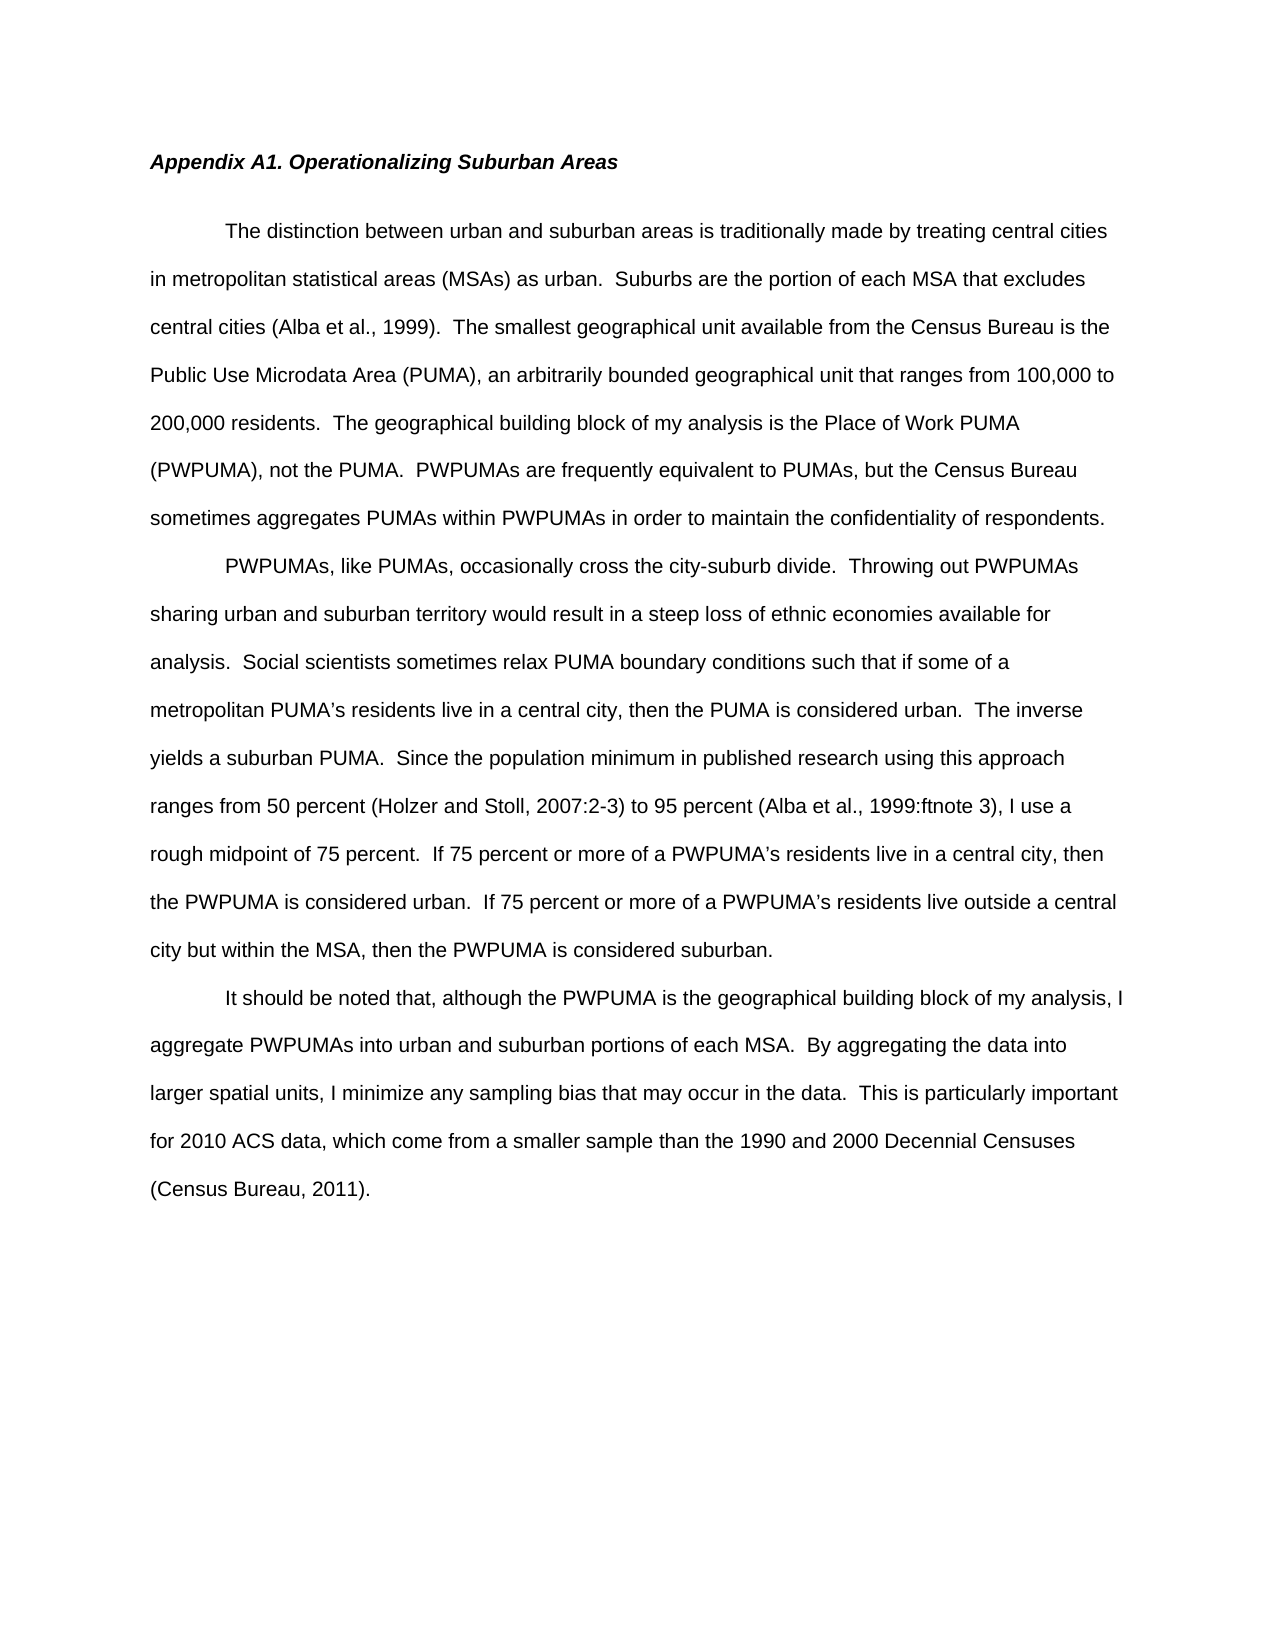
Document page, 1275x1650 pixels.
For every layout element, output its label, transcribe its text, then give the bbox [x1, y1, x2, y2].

text The distinction between urban and suburban areas is traditionally made by treating central cities in metropolitan statistical areas (MSAs) as urban. Suburbs are the portion of each MSA that excludes central cities (Alba et al., 1999). The smallest geographical unit available from the Census Bureau is the Public Use Microdata Area (PUMA), an arbitrarily bounded geographical unit that ranges from 100,000 to 200,000 residents. The geographical building block of my analysis is the Place of Work PUMA (PWPUMA), not the PUMA. PWPUMAs are frequently equivalent to PUMAs, but the Census Bureau sometimes aggregates PUMAs within PWPUMAs in order to maintain the confidentiality of respondents. [150, 219, 1125, 530]
text PWPUMAs, like PUMAs, occasionally cross the city-suburb divide. Throwing out PWPUMAs sharing urban and suburban territory would result in a steep loss of ethnic economies available for analysis. Social scientists sometimes relax PUMA boundary conditions such that if some of a metropolitan PUMA’s residents live in a central city, then the PUMA is considered urban. The inverse yields a suburban PUMA. Since the population minimum in published research using this approach ranges from 50 percent (Holzer and Stoll, 2007:2-3) to 95 percent (Alba et al., 1999:ftnote 3), I use a rough midpoint of 75 percent. If 75 percent or more of a PWPUMA’s residents live in a central city, then the PWPUMA is considered urban. If 75 percent or more of a PWPUMA’s residents live outside a central city but within the MSA, then the PWPUMA is considered suburban. [150, 554, 1125, 961]
text Appendix A1. Operationalizing Suburban Areas [150, 150, 1125, 174]
text It should be noted that, although the PWPUMA is the geographical building block of my analysis, I aggregate PWPUMAs into urban and suburban portions of each MSA. By aggregating the data into larger spatial units, I minimize any sampling bias that may occur in the data. This is particularly important for 2010 ACS data, which come from a smaller sample than the 1990 and 2000 Decennial Censuses (Census Bureau, 2011). [150, 985, 1125, 1201]
